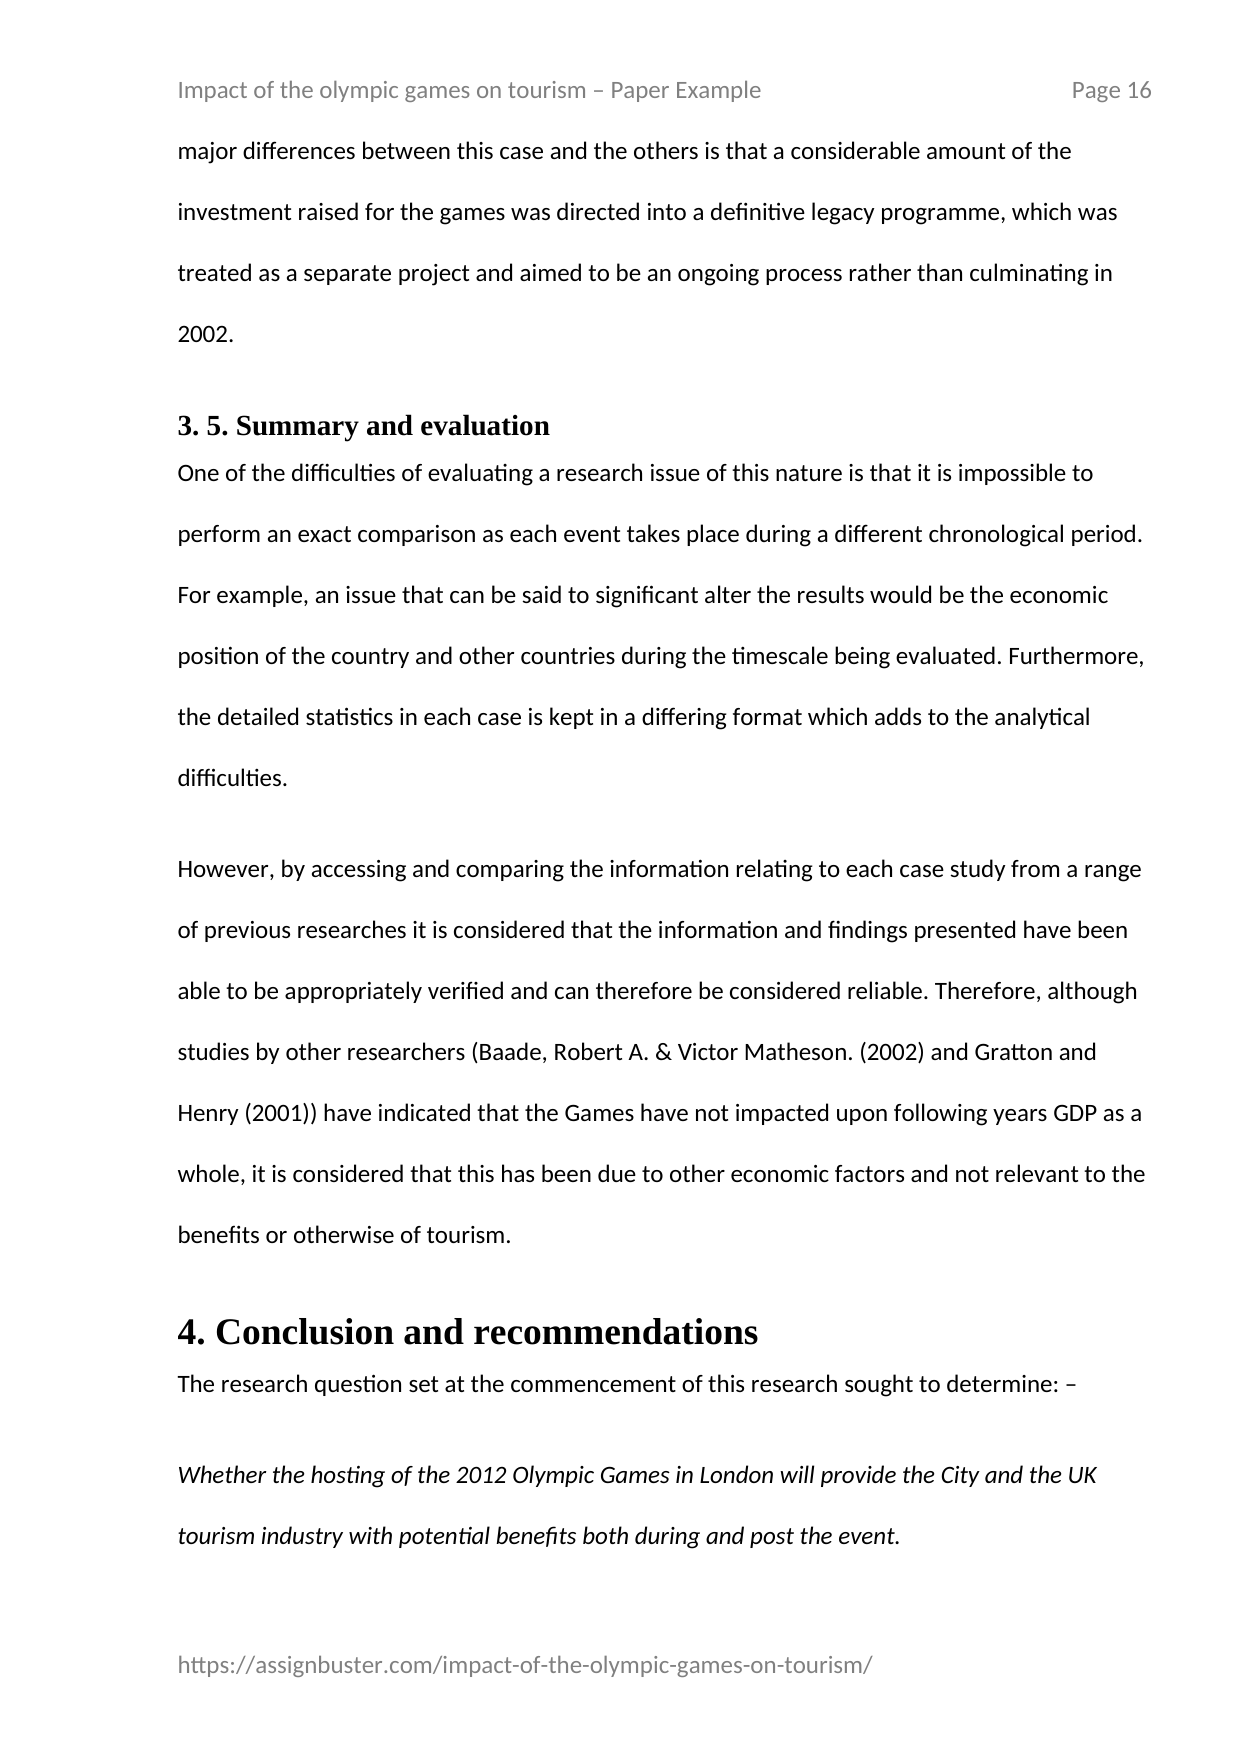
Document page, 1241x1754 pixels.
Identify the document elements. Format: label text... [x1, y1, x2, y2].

text However, by accessing and comparing the information relating to each case study from a range of previous researches it is considered that the information and findings presented have been able to be appropriately verified and can therefore be considered reliable. Therefore, although studies by other researchers (Baade, Robert A. & Victor Matheson. (2002) and Gratton and Henry (2001)) have indicated that the Games have not impacted upon following years GDP as a whole, it is considered that this has been due to other economic factors and not relevant to the benefits or otherwise of tourism. [177, 853, 1152, 1249]
text One of the difficulties of evaluating a research issue of this nature is that it is impossible to perform an exact comparison as each event takes place during a different chronological period. For example, an issue that can be said to significant alter the results would be the economic position of the country and other countries during the timescale being evaluated. Furthermore, the detailed statistics in each case is kept in a differing format which adds to the analytical difficulties. [177, 457, 1152, 793]
subtitle 3. 5. Summary and evaluation [177, 408, 1152, 442]
text The research question set at the commencement of this research sought to determine: – [177, 1369, 1152, 1399]
text Whether the hosting of the 2012 Olympic Games in London will provide the City and the UK tourism industry with potential benefits both during and post the event. [177, 1459, 1152, 1551]
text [177, 135, 1152, 348]
subtitle 4. Conclusion and recommendations [177, 1309, 1152, 1353]
